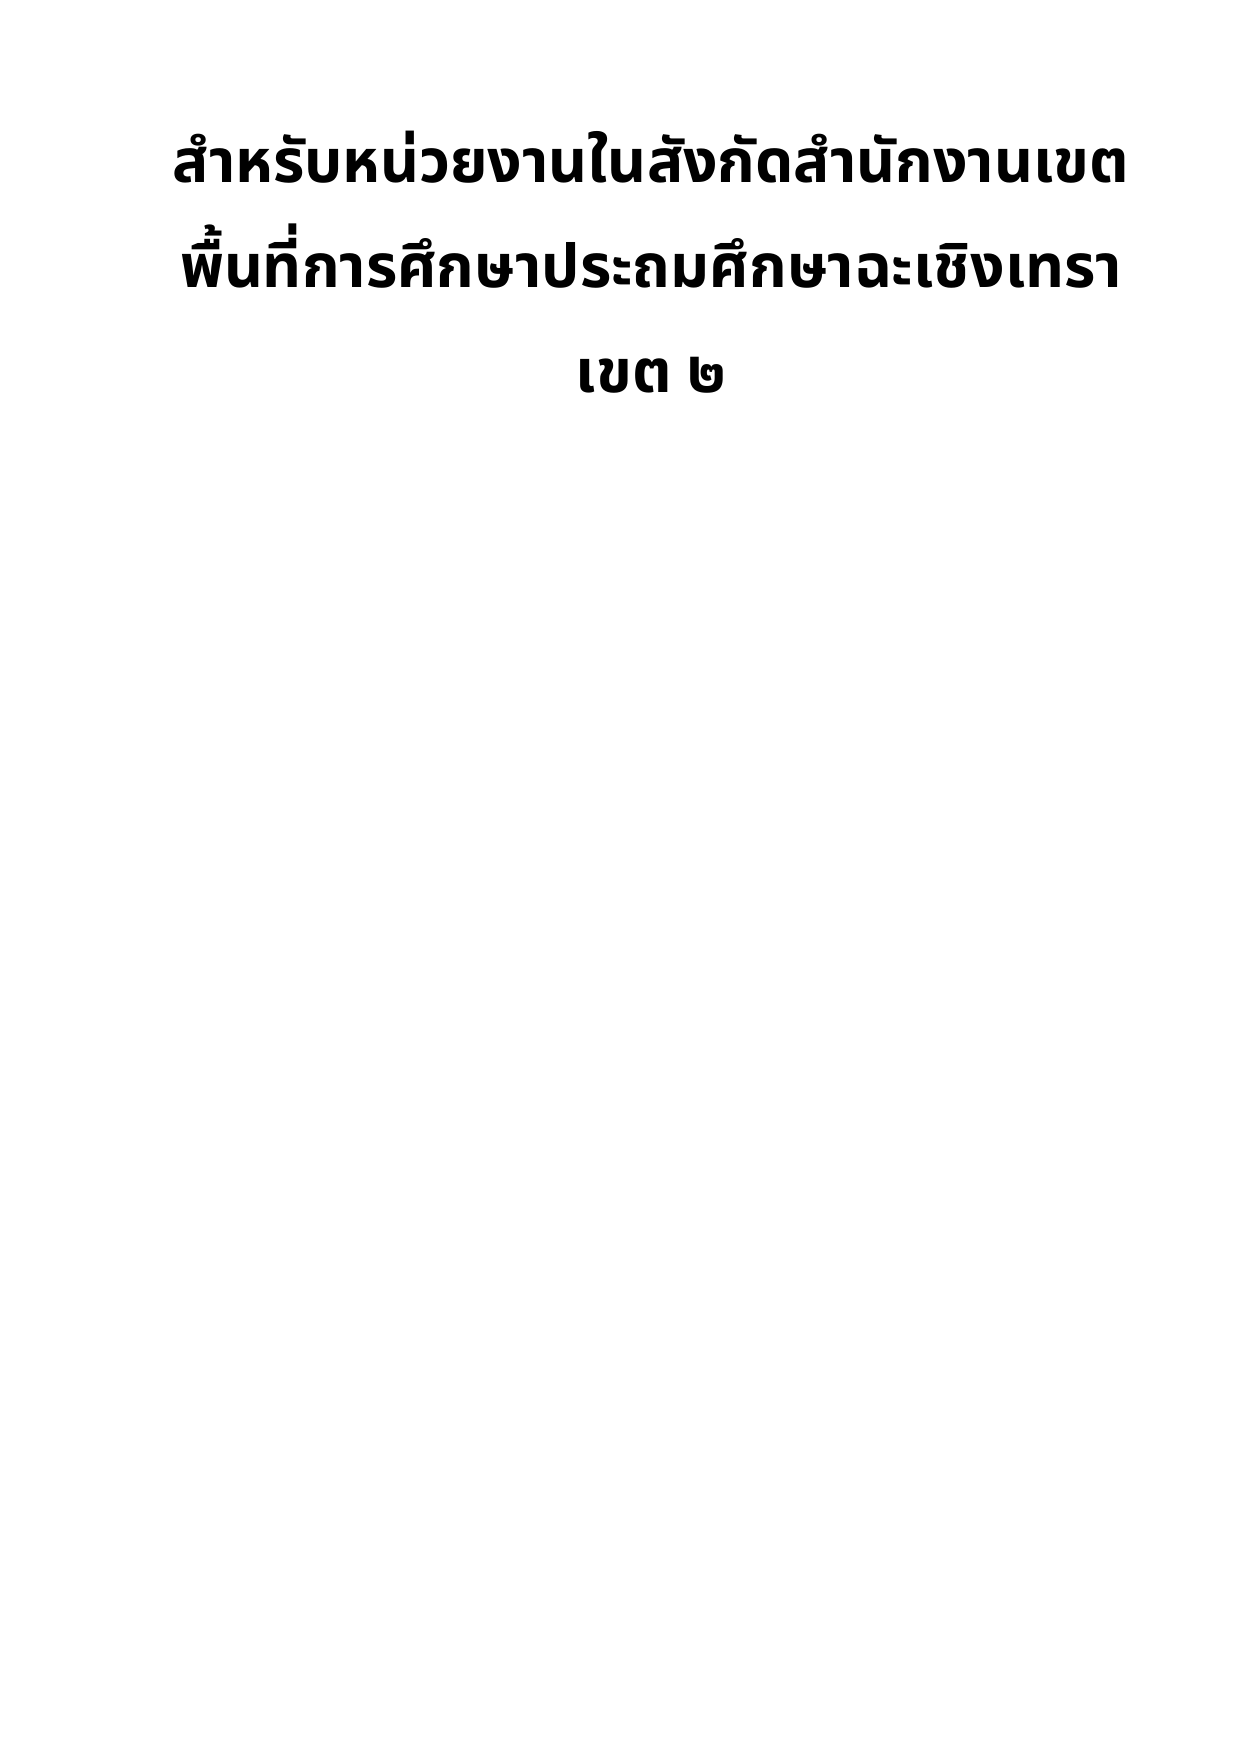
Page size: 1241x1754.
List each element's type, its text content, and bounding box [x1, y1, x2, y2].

text สำหรับหน่วยงานในสังกัดสำนักงานเขตพื้นที่การศึกษาประถมศึกษาฉะเชิงเทรา เขต ๒ [150, 118, 1152, 419]
